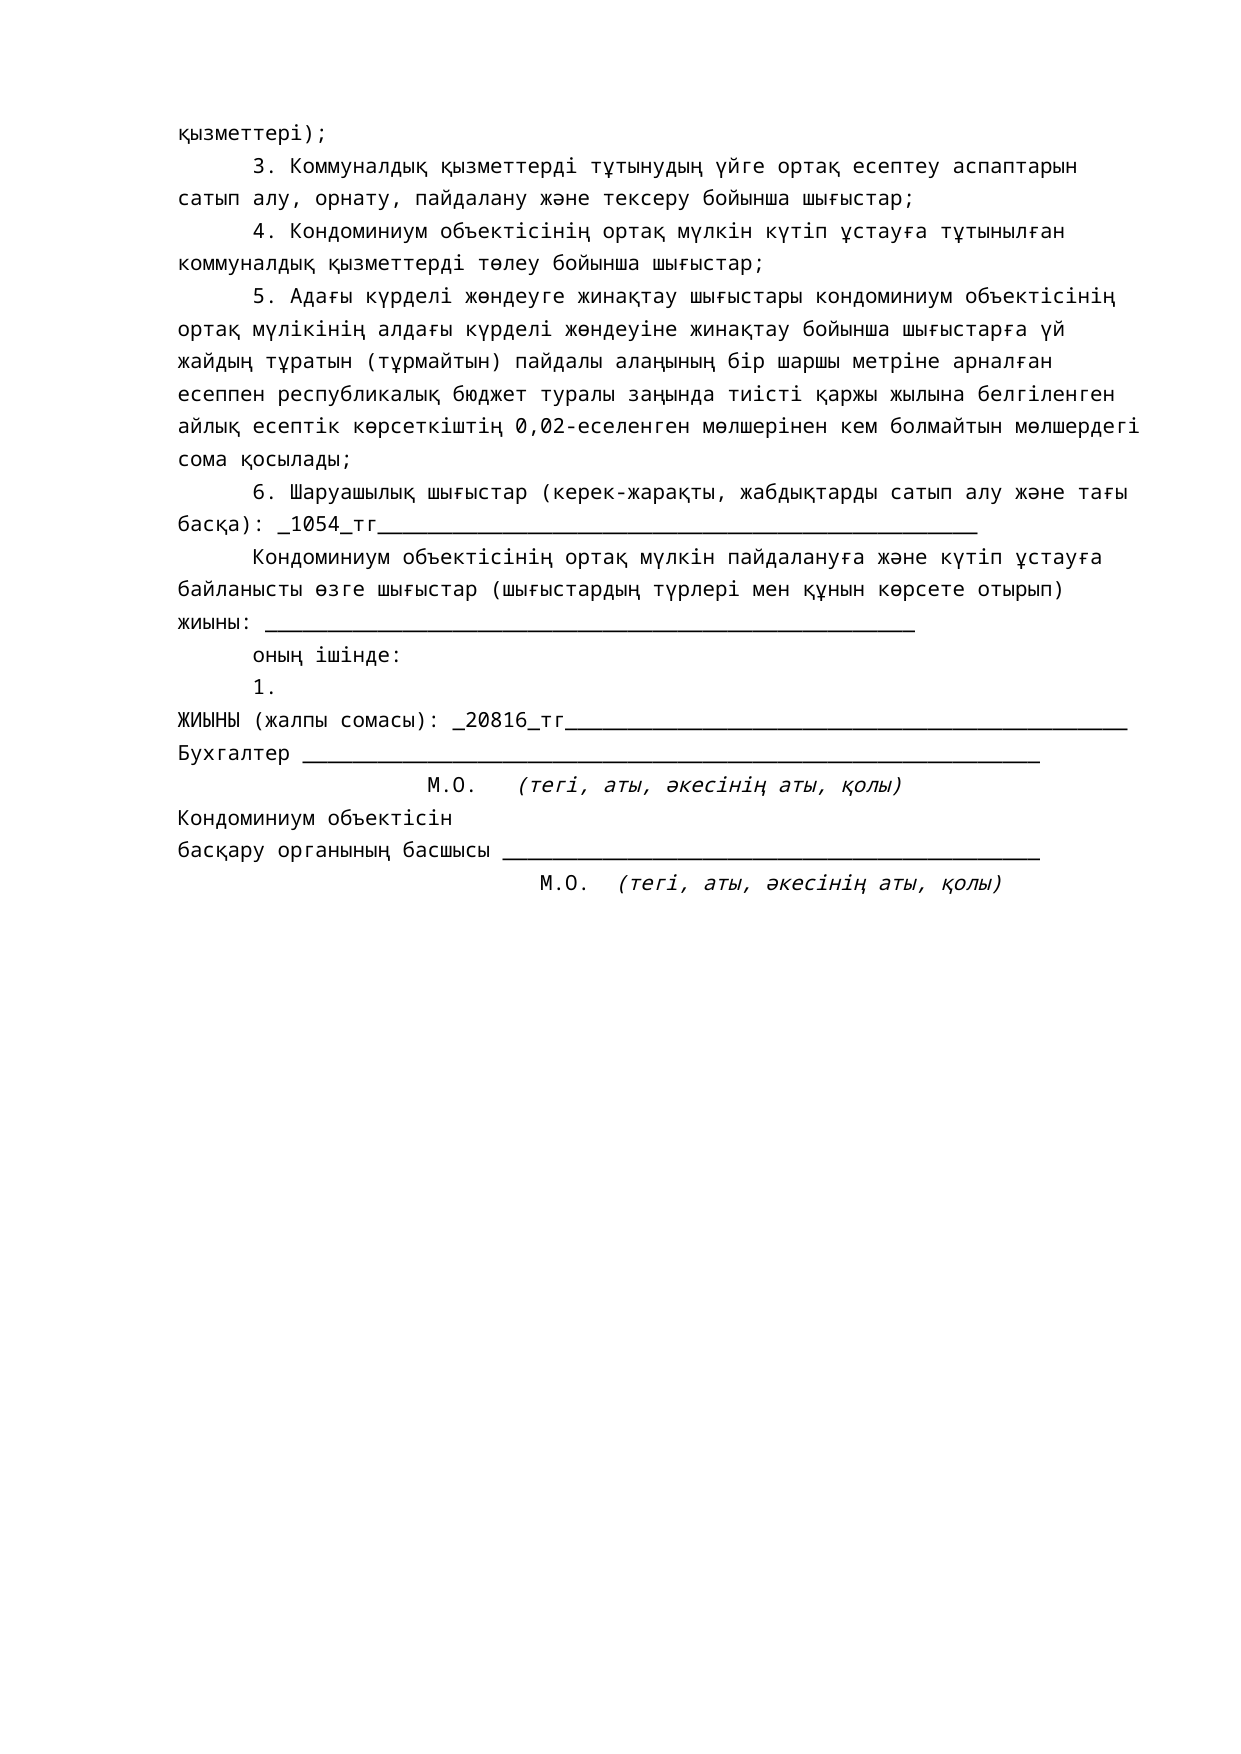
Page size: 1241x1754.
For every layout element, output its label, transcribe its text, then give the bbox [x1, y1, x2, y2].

text Кондоминиум объектісін басқару органының басшысы ___________________________________________ М.О. (тегі, аты, әкесінің аты, қолы) [177, 803, 1152, 896]
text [177, 118, 1152, 799]
